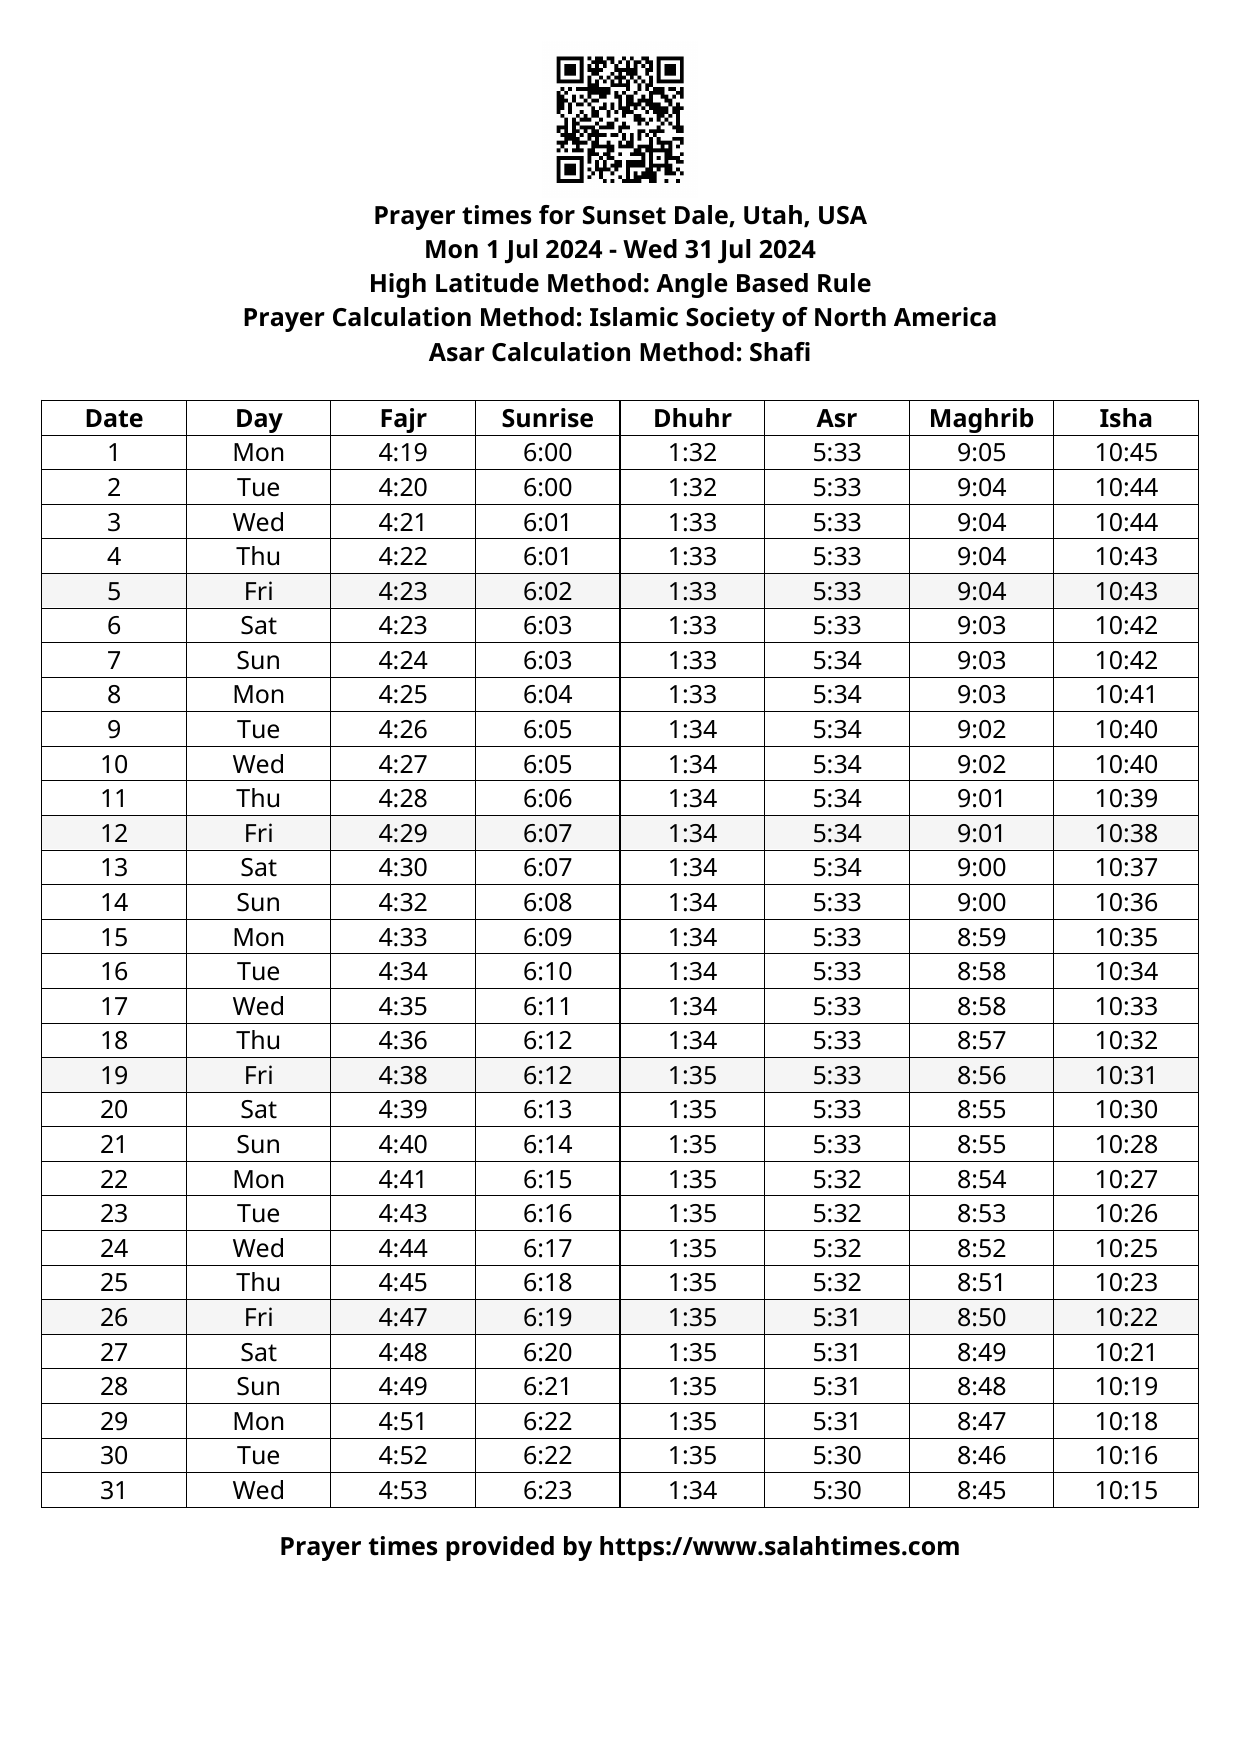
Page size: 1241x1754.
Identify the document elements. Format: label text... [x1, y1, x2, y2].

table_cell 5:31 [765, 1300, 909, 1334]
table_header Asr [765, 401, 909, 434]
table_cell 5:31 [765, 1335, 909, 1368]
table_cell 4:27 [331, 747, 475, 780]
table_cell 10:43 [1054, 574, 1198, 607]
table_cell 1:32 [621, 470, 764, 504]
table_cell Tue [187, 712, 330, 746]
table_cell 9:02 [910, 712, 1053, 746]
table_cell 1:35 [621, 1127, 764, 1161]
table_cell 1:34 [621, 954, 764, 988]
table_cell Tue [187, 470, 330, 504]
table_cell 4:23 [331, 609, 475, 642]
table_cell 26 [42, 1300, 186, 1334]
table_cell 6 [42, 609, 186, 642]
table_cell 4:47 [331, 1300, 475, 1334]
table_cell 9:04 [910, 505, 1053, 538]
table_cell 10:25 [1054, 1231, 1198, 1264]
table_cell 6:09 [476, 920, 619, 953]
table_cell 10:19 [1054, 1369, 1198, 1403]
table_cell 10:30 [1054, 1093, 1198, 1126]
table_cell 4:34 [331, 954, 475, 988]
table_cell 25 [42, 1266, 186, 1299]
table_cell 1:35 [621, 1439, 764, 1472]
table_cell Thu [187, 539, 330, 573]
table_cell 1:34 [621, 747, 764, 780]
table_cell 6:18 [476, 1266, 619, 1299]
table_cell 5:33 [765, 920, 909, 953]
table_cell Thu [187, 1024, 330, 1057]
table_cell 8:55 [910, 1093, 1053, 1126]
table_cell 16 [42, 954, 186, 988]
table_cell 1 [42, 436, 186, 469]
table_cell 5:32 [765, 1196, 909, 1230]
table_header Date [42, 401, 186, 434]
table_cell 10:42 [1054, 609, 1198, 642]
table_cell 5:31 [765, 1369, 909, 1403]
table_cell 5:32 [765, 1162, 909, 1195]
table_cell 4:48 [331, 1335, 475, 1368]
table_cell 6:07 [476, 816, 619, 849]
table_cell 5:32 [765, 1266, 909, 1299]
text Mon 1 Jul 2024 - Wed 31 Jul 2024 [42, 232, 1198, 266]
table_cell 10:21 [1054, 1335, 1198, 1368]
table_cell 5:33 [765, 954, 909, 988]
table_cell 1:33 [621, 505, 764, 538]
table_cell 4:22 [331, 539, 475, 573]
table_cell 9:02 [910, 747, 1053, 780]
table_cell 4:35 [331, 989, 475, 1022]
table_cell 6:11 [476, 989, 619, 1022]
table_cell 4:36 [331, 1024, 475, 1057]
table_header Sunrise [476, 401, 619, 434]
table_cell 10:18 [1054, 1404, 1198, 1437]
table_cell Wed [187, 989, 330, 1022]
table_cell 6:04 [476, 678, 619, 711]
table_cell 10:28 [1054, 1127, 1198, 1161]
table_cell Mon [187, 920, 330, 953]
table_cell 27 [42, 1335, 186, 1368]
table_cell 1:35 [621, 1162, 764, 1195]
table_cell 30 [42, 1439, 186, 1472]
table_cell 4:28 [331, 781, 475, 815]
table_cell 5:33 [765, 539, 909, 573]
table_cell 10:34 [1054, 954, 1198, 988]
table_cell 10:27 [1054, 1162, 1198, 1195]
table_cell 6:01 [476, 539, 619, 573]
table_cell 1:34 [621, 851, 764, 884]
table_cell Sun [187, 1369, 330, 1403]
table_cell 6:02 [476, 574, 619, 607]
table_cell 1:33 [621, 643, 764, 677]
table_cell 24 [42, 1231, 186, 1264]
table_cell 1:34 [621, 781, 764, 815]
table_cell 1:35 [621, 1231, 764, 1264]
table_cell 6:03 [476, 609, 619, 642]
table_cell 8:47 [910, 1404, 1053, 1437]
table_cell Sun [187, 643, 330, 677]
table_cell Fri [187, 574, 330, 607]
table_cell 10:32 [1054, 1024, 1198, 1057]
table_cell 6:16 [476, 1196, 619, 1230]
table_cell 10:43 [1054, 539, 1198, 573]
table_cell 4:19 [331, 436, 475, 469]
table_cell 6:17 [476, 1231, 619, 1264]
table_cell 5:33 [765, 505, 909, 538]
table_cell 4:45 [331, 1266, 475, 1299]
table_cell 4 [42, 539, 186, 573]
table_cell 1:34 [621, 885, 764, 919]
table_cell 8:49 [910, 1335, 1053, 1368]
table_cell 6:15 [476, 1162, 619, 1195]
table_cell 6:19 [476, 1300, 619, 1334]
table_cell 10:38 [1054, 816, 1198, 849]
table_cell 8:59 [910, 920, 1053, 953]
table_cell 13 [42, 851, 186, 884]
table_cell 6:20 [476, 1335, 619, 1368]
table_header Dhuhr [621, 401, 764, 434]
table_cell 9:03 [910, 609, 1053, 642]
table_cell 9:01 [910, 816, 1053, 849]
table_cell 10:36 [1054, 885, 1198, 919]
table_cell 10 [42, 747, 186, 780]
table_cell 4:30 [331, 851, 475, 884]
table_cell 9:00 [910, 851, 1053, 884]
table_cell Tue [187, 1439, 330, 1472]
table_cell 5:33 [765, 1127, 909, 1161]
table_cell 5:33 [765, 1024, 909, 1057]
table_cell 10:39 [1054, 781, 1198, 815]
table_cell Thu [187, 781, 330, 815]
table_cell 1:33 [621, 678, 764, 711]
table_cell Mon [187, 1162, 330, 1195]
table_header Maghrib [910, 401, 1053, 434]
text Asar Calculation Method: Shafi [42, 334, 1198, 368]
table_cell 10:44 [1054, 470, 1198, 504]
table_cell 4:38 [331, 1058, 475, 1092]
table_cell 10:42 [1054, 643, 1198, 677]
table_cell 4:51 [331, 1404, 475, 1437]
table_cell Fri [187, 816, 330, 849]
table_cell 1:35 [621, 1093, 764, 1126]
table_cell 5:34 [765, 816, 909, 849]
table_cell 5:32 [765, 1231, 909, 1264]
table_cell 20 [42, 1093, 186, 1126]
table_cell 2 [42, 470, 186, 504]
table_cell 1:33 [621, 539, 764, 573]
table_cell 4:43 [331, 1196, 475, 1230]
table_cell 10:16 [1054, 1439, 1198, 1472]
table_cell 15 [42, 920, 186, 953]
table_cell 21 [42, 1127, 186, 1161]
table_cell 8:52 [910, 1231, 1053, 1264]
table_cell Sat [187, 1335, 330, 1368]
table_cell 5:34 [765, 678, 909, 711]
table_cell 6:21 [476, 1369, 619, 1403]
table_cell 5:30 [765, 1473, 909, 1507]
table_cell 4:29 [331, 816, 475, 849]
table_cell 8:45 [910, 1473, 1053, 1507]
table_cell 5:33 [765, 989, 909, 1022]
table_cell 19 [42, 1058, 186, 1092]
table_cell 6:03 [476, 643, 619, 677]
table_cell 8:50 [910, 1300, 1053, 1334]
table_cell 10:40 [1054, 747, 1198, 780]
table_cell 6:05 [476, 747, 619, 780]
table_cell 10:35 [1054, 920, 1198, 953]
table_cell 8 [42, 678, 186, 711]
table_cell 5:34 [765, 851, 909, 884]
table_cell 5:33 [765, 1058, 909, 1092]
table_cell 22 [42, 1162, 186, 1195]
table_cell 1:35 [621, 1266, 764, 1299]
table_cell 5:33 [765, 436, 909, 469]
table_cell 4:25 [331, 678, 475, 711]
table_cell Wed [187, 1231, 330, 1264]
table_cell 11 [42, 781, 186, 815]
table_cell 5:34 [765, 747, 909, 780]
table_cell 8:56 [910, 1058, 1053, 1092]
table_cell 10:31 [1054, 1058, 1198, 1092]
table_cell Tue [187, 1196, 330, 1230]
table_cell 5:34 [765, 643, 909, 677]
table_cell 9:04 [910, 470, 1053, 504]
table_cell 5:33 [765, 470, 909, 504]
table_cell Wed [187, 747, 330, 780]
table_cell 4:32 [331, 885, 475, 919]
table_cell 1:34 [621, 712, 764, 746]
table_cell 10:37 [1054, 851, 1198, 884]
table_cell 10:23 [1054, 1266, 1198, 1299]
table_cell 4:53 [331, 1473, 475, 1507]
table_cell 8:55 [910, 1127, 1053, 1161]
table_cell 6:05 [476, 712, 619, 746]
table_cell 5:31 [765, 1404, 909, 1437]
table_cell 4:33 [331, 920, 475, 953]
table_cell 9:04 [910, 539, 1053, 573]
table_cell Wed [187, 505, 330, 538]
text Prayer times for Sunset Dale, Utah, USA [42, 198, 1198, 232]
table_cell 5:34 [765, 712, 909, 746]
table_cell 1:34 [621, 1473, 764, 1507]
table_cell 1:34 [621, 816, 764, 849]
table_cell 6:14 [476, 1127, 619, 1161]
table_cell 31 [42, 1473, 186, 1507]
table_cell 1:35 [621, 1300, 764, 1334]
text Prayer Calculation Method: Islamic Society of North America [42, 300, 1198, 334]
table_cell 28 [42, 1369, 186, 1403]
table_cell 9:05 [910, 436, 1053, 469]
table_cell 9:04 [910, 574, 1053, 607]
table_cell 6:22 [476, 1439, 619, 1472]
table_cell 1:33 [621, 609, 764, 642]
table_cell Mon [187, 436, 330, 469]
table_cell Fri [187, 1300, 330, 1334]
table_cell 4:44 [331, 1231, 475, 1264]
table_cell Fri [187, 1058, 330, 1092]
table_cell 8:58 [910, 989, 1053, 1022]
table_cell 1:35 [621, 1058, 764, 1092]
table_cell 10:15 [1054, 1473, 1198, 1507]
table_cell 8:48 [910, 1369, 1053, 1403]
table_cell 8:57 [910, 1024, 1053, 1057]
table_cell 6:13 [476, 1093, 619, 1126]
table_header Isha [1054, 401, 1198, 434]
table_cell Sun [187, 885, 330, 919]
table_cell 4:23 [331, 574, 475, 607]
table_cell 12 [42, 816, 186, 849]
table_cell 4:49 [331, 1369, 475, 1403]
table_cell 5:34 [765, 781, 909, 815]
table_cell 9:00 [910, 885, 1053, 919]
table_cell 8:53 [910, 1196, 1053, 1230]
table_cell 9:03 [910, 643, 1053, 677]
table_cell 9:01 [910, 781, 1053, 815]
table_cell Sat [187, 851, 330, 884]
table_cell 4:39 [331, 1093, 475, 1126]
table_cell 10:33 [1054, 989, 1198, 1022]
table_cell 10:44 [1054, 505, 1198, 538]
table_cell Sat [187, 1093, 330, 1126]
table_cell Sun [187, 1127, 330, 1161]
table_cell 14 [42, 885, 186, 919]
table_cell Thu [187, 1266, 330, 1299]
table_cell Sat [187, 609, 330, 642]
table_cell 6:01 [476, 505, 619, 538]
table_cell 4:24 [331, 643, 475, 677]
table_cell Tue [187, 954, 330, 988]
table_cell 10:40 [1054, 712, 1198, 746]
table_cell 8:46 [910, 1439, 1053, 1472]
table_cell 6:22 [476, 1404, 619, 1437]
table_cell 23 [42, 1196, 186, 1230]
table_cell 29 [42, 1404, 186, 1437]
table_cell 8:51 [910, 1266, 1053, 1299]
table_cell 9 [42, 712, 186, 746]
table_cell 8:54 [910, 1162, 1053, 1195]
table_cell 1:34 [621, 920, 764, 953]
table_cell 5:33 [765, 574, 909, 607]
table_cell Mon [187, 1404, 330, 1437]
table_cell 6:23 [476, 1473, 619, 1507]
table_cell 6:00 [476, 436, 619, 469]
table_cell 4:21 [331, 505, 475, 538]
table_cell 10:26 [1054, 1196, 1198, 1230]
table_cell 6:12 [476, 1024, 619, 1057]
table_cell Mon [187, 678, 330, 711]
table_cell 5:30 [765, 1439, 909, 1472]
text Prayer times provided by https://www.salahtimes.com [42, 1528, 1198, 1563]
table_cell 3 [42, 505, 186, 538]
table_cell 10:45 [1054, 436, 1198, 469]
table_cell 1:32 [621, 436, 764, 469]
table_cell 1:35 [621, 1369, 764, 1403]
table_cell 4:40 [331, 1127, 475, 1161]
table_cell 9:03 [910, 678, 1053, 711]
table_cell 6:00 [476, 470, 619, 504]
table_cell 4:26 [331, 712, 475, 746]
table_header Day [187, 401, 330, 434]
table_cell 10:41 [1054, 678, 1198, 711]
table_cell 6:12 [476, 1058, 619, 1092]
table_cell 17 [42, 989, 186, 1022]
table_cell 5 [42, 574, 186, 607]
table_cell Wed [187, 1473, 330, 1507]
table_cell 1:33 [621, 574, 764, 607]
table_cell 1:35 [621, 1196, 764, 1230]
table_cell 5:33 [765, 1093, 909, 1126]
table_cell 10:22 [1054, 1300, 1198, 1334]
table_cell 18 [42, 1024, 186, 1057]
table_cell 6:10 [476, 954, 619, 988]
table_cell 4:41 [331, 1162, 475, 1195]
table_cell 1:34 [621, 1024, 764, 1057]
text High Latitude Method: Angle Based Rule [42, 266, 1198, 300]
table_cell 4:52 [331, 1439, 475, 1472]
table_cell 1:35 [621, 1335, 764, 1368]
table_cell 4:20 [331, 470, 475, 504]
table_cell 7 [42, 643, 186, 677]
table_cell 1:34 [621, 989, 764, 1022]
table_header Fajr [331, 401, 475, 434]
table_cell 6:08 [476, 885, 619, 919]
table_cell 5:33 [765, 885, 909, 919]
table_cell 1:35 [621, 1404, 764, 1437]
table_cell 6:06 [476, 781, 619, 815]
table_cell 8:58 [910, 954, 1053, 988]
picture [542, 41, 699, 198]
table_cell 6:07 [476, 851, 619, 884]
table_cell 5:33 [765, 609, 909, 642]
